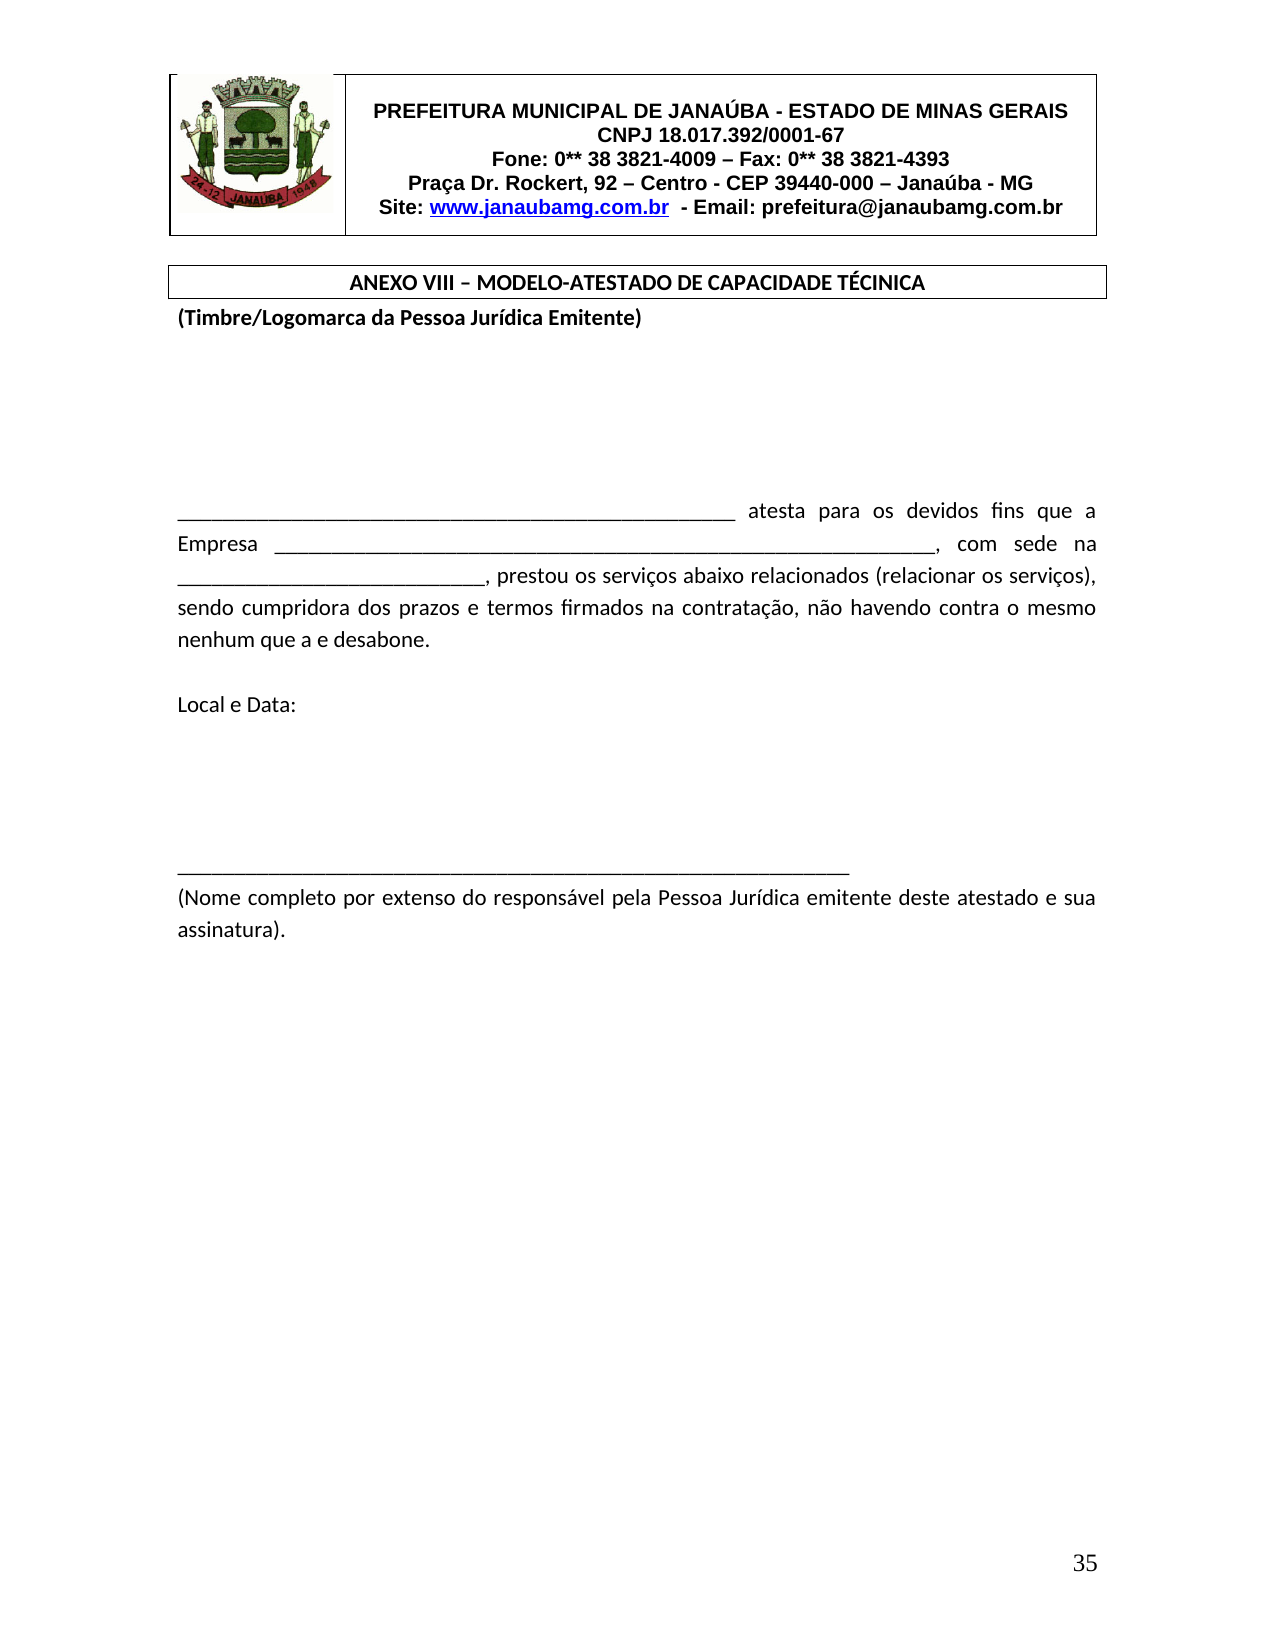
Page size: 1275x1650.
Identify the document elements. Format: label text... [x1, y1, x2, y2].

text (Timbre/Logomarca da Pessoa Jurídica Emitente) [177, 303, 1098, 331]
text _________________________________________________ atesta para os devidos fins que a Empresa __________________________________________________________, com sede na ___________________________, prestou os serviços abaixo relacionados (relacionar os serviços), sendo cumpridora dos prazos e termos firmados na contratação, não havendo contra o mesmo nenhum que a e desabone. [177, 497, 1098, 653]
picture [177, 74, 334, 213]
text ANEXO VIII – MODELO-ATESTADO DE CAPACIDADE TÉCINICA [169, 266, 1106, 298]
text (Nome completo por extenso do responsável pela Pessoa Jurídica emitente deste atestado e sua assinatura). [177, 883, 1098, 943]
text Local e Data: [177, 690, 1098, 718]
text ___________________________________________________________ [177, 851, 1098, 879]
